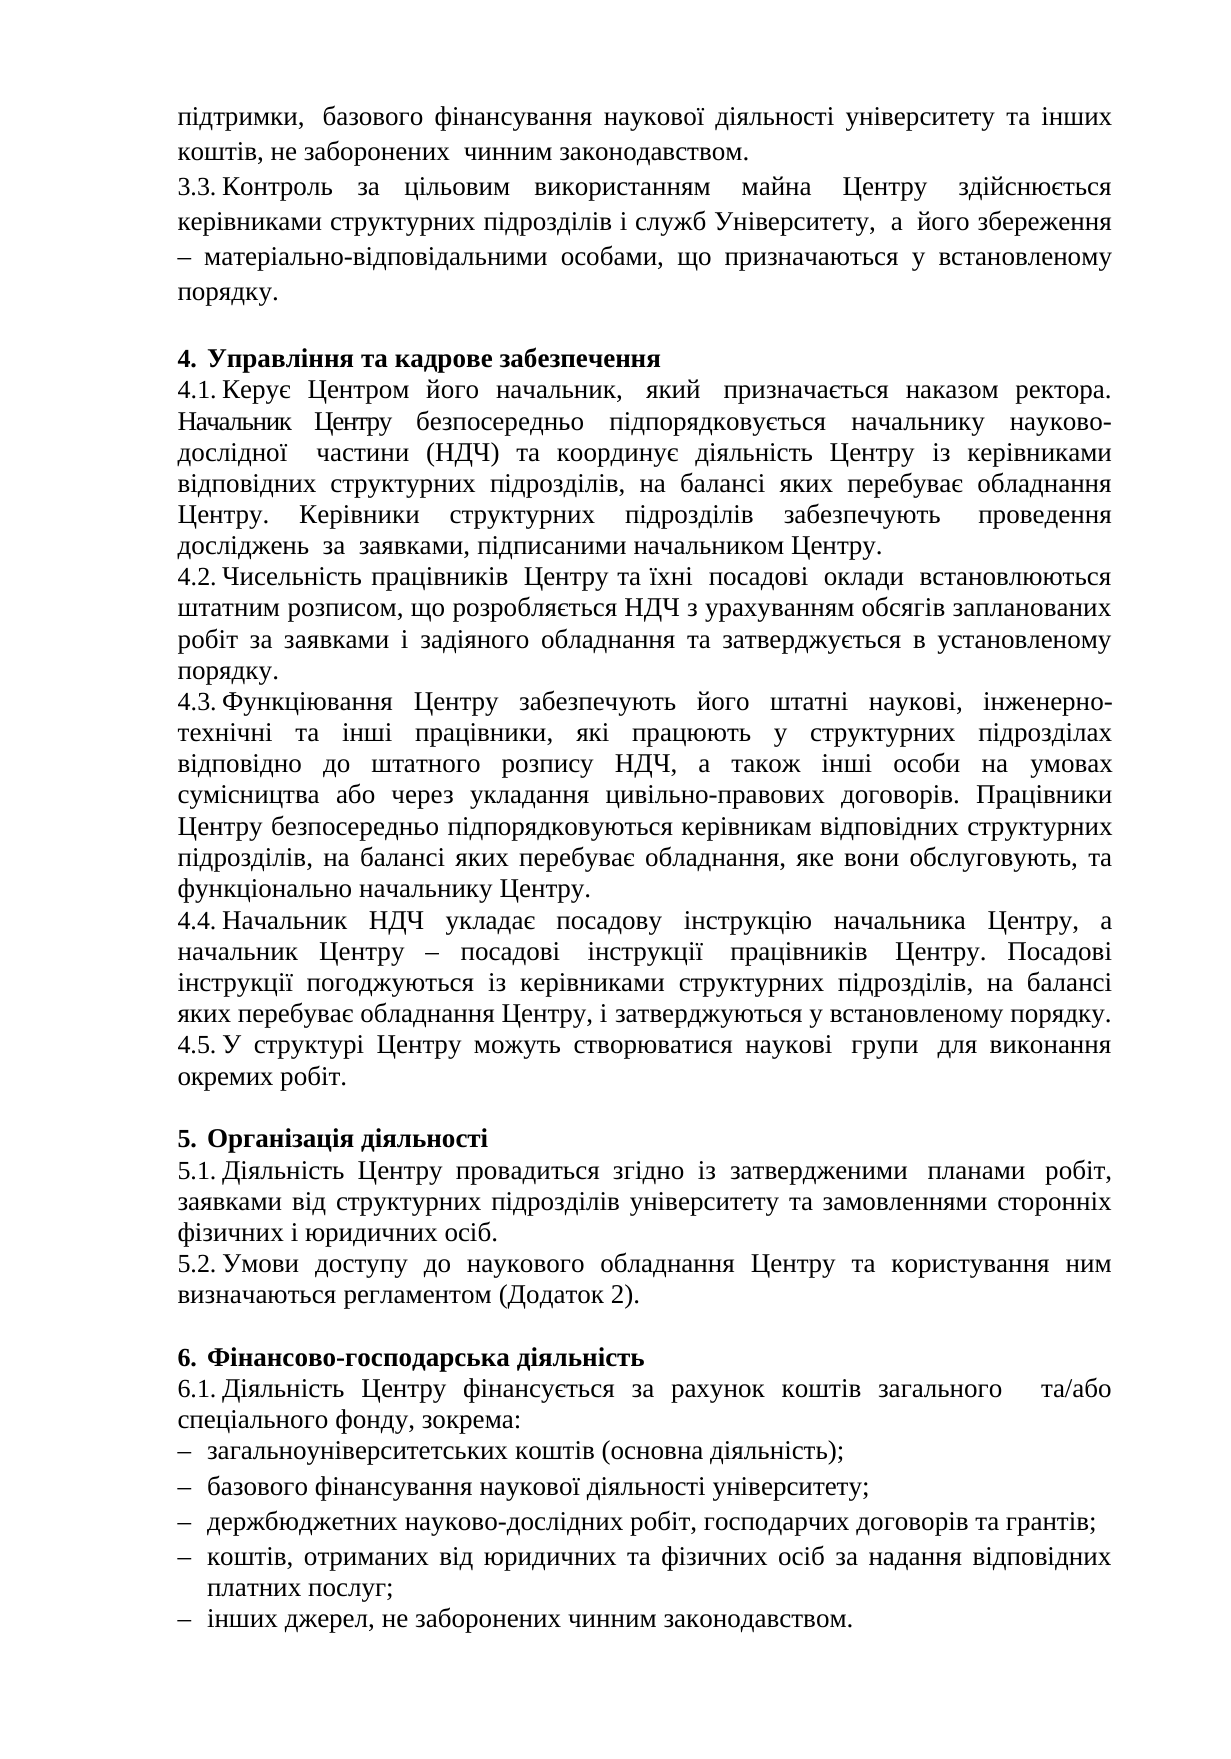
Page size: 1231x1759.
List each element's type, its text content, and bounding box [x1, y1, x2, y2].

list коштів, отриманих від юридичних та фізичних осіб за надання відповідних платних послуг; [177, 1540, 1112, 1602]
list У структурі Центру можуть створюватися наукові групи для виконання окремих робіт. [177, 1028, 1112, 1091]
subtitle Управління та кадрове забезпечення [177, 342, 1178, 373]
list Умови доступу до наукового обладнання Центру та користування ним визначаються регламентом (Додаток 2). [177, 1247, 1112, 1310]
list Начальник НДЧ укладає посадову інструкцію начальника Центру, а начальник Центру – посадові інструкції працівників Центру. Посадові інструкції погоджуються із керівниками структурних підрозділів, на балансі яких перебуває обладнання Центру, і затверджуються у встановленому порядку. [177, 904, 1112, 1028]
list Чисельність працівників Центру та їхні посадові оклади встановлюються штатним розписом, що розробляється НДЧ з урахуванням обсягів запланованих робіт за заявками і задіяного обладнання та затверджується в установленому порядку. [177, 560, 1112, 685]
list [177, 100, 1112, 166]
list Організація діяльності [177, 1123, 1178, 1154]
list Функціювання Центру забезпечують його штатні наукові, інженерно-технічні та інші працівники, які працюють у структурних підрозділах відповідно до штатного розпису НДЧ, а також інші особи на умовах сумісництва або через укладання цивільно-правових договорів. Працівники Центру безпосередньо підпорядковуються керівникам відповідних структурних підрозділів, на балансі яких перебуває обладнання, яке вони обслуговують, та функціонально начальнику Центру. [177, 685, 1113, 903]
subtitle Фінансово-господарська діяльність [177, 1341, 1178, 1372]
list базового фінансування наукової діяльності університету; [177, 1469, 1178, 1501]
list держбюджетних науково-дослідних робіт, господарчих договорів та грантів; [177, 1505, 1178, 1536]
list Керує Центром його начальник, який призначається наказом ректора. Начальник Центру безпосередньо підпорядковується начальнику науково-дослідної частини (НДЧ) та координує діяльність Центру із керівниками відповідних структурних підрозділів, на балансі яких перебуває обладнання Центру. Керівники структурних підрозділів забезпечують проведення досліджень за заявками, підписаними начальником Центру. [177, 373, 1112, 560]
list інших джерел, не заборонених чинним законодавством. [177, 1602, 1178, 1633]
list Контроль за цільовим використанням майна Центру здійснюється керівниками структурних підрозділів і служб Університету, а його збереження – матеріально-відповідальними особами, що призначаються у встановленому порядку. [177, 170, 1112, 306]
list загальноуніверситетських коштів (основна діяльність); [177, 1434, 1178, 1466]
list Діяльність Центру провадиться згідно із затвердженими планами робіт, заявками від структурних підрозділів університету та замовленнями сторонніх фізичних і юридичних осіб. [177, 1154, 1112, 1247]
list Діяльність Центру фінансується за рахунок коштів загального та/або спеціального фонду, зокрема: [177, 1372, 1112, 1434]
